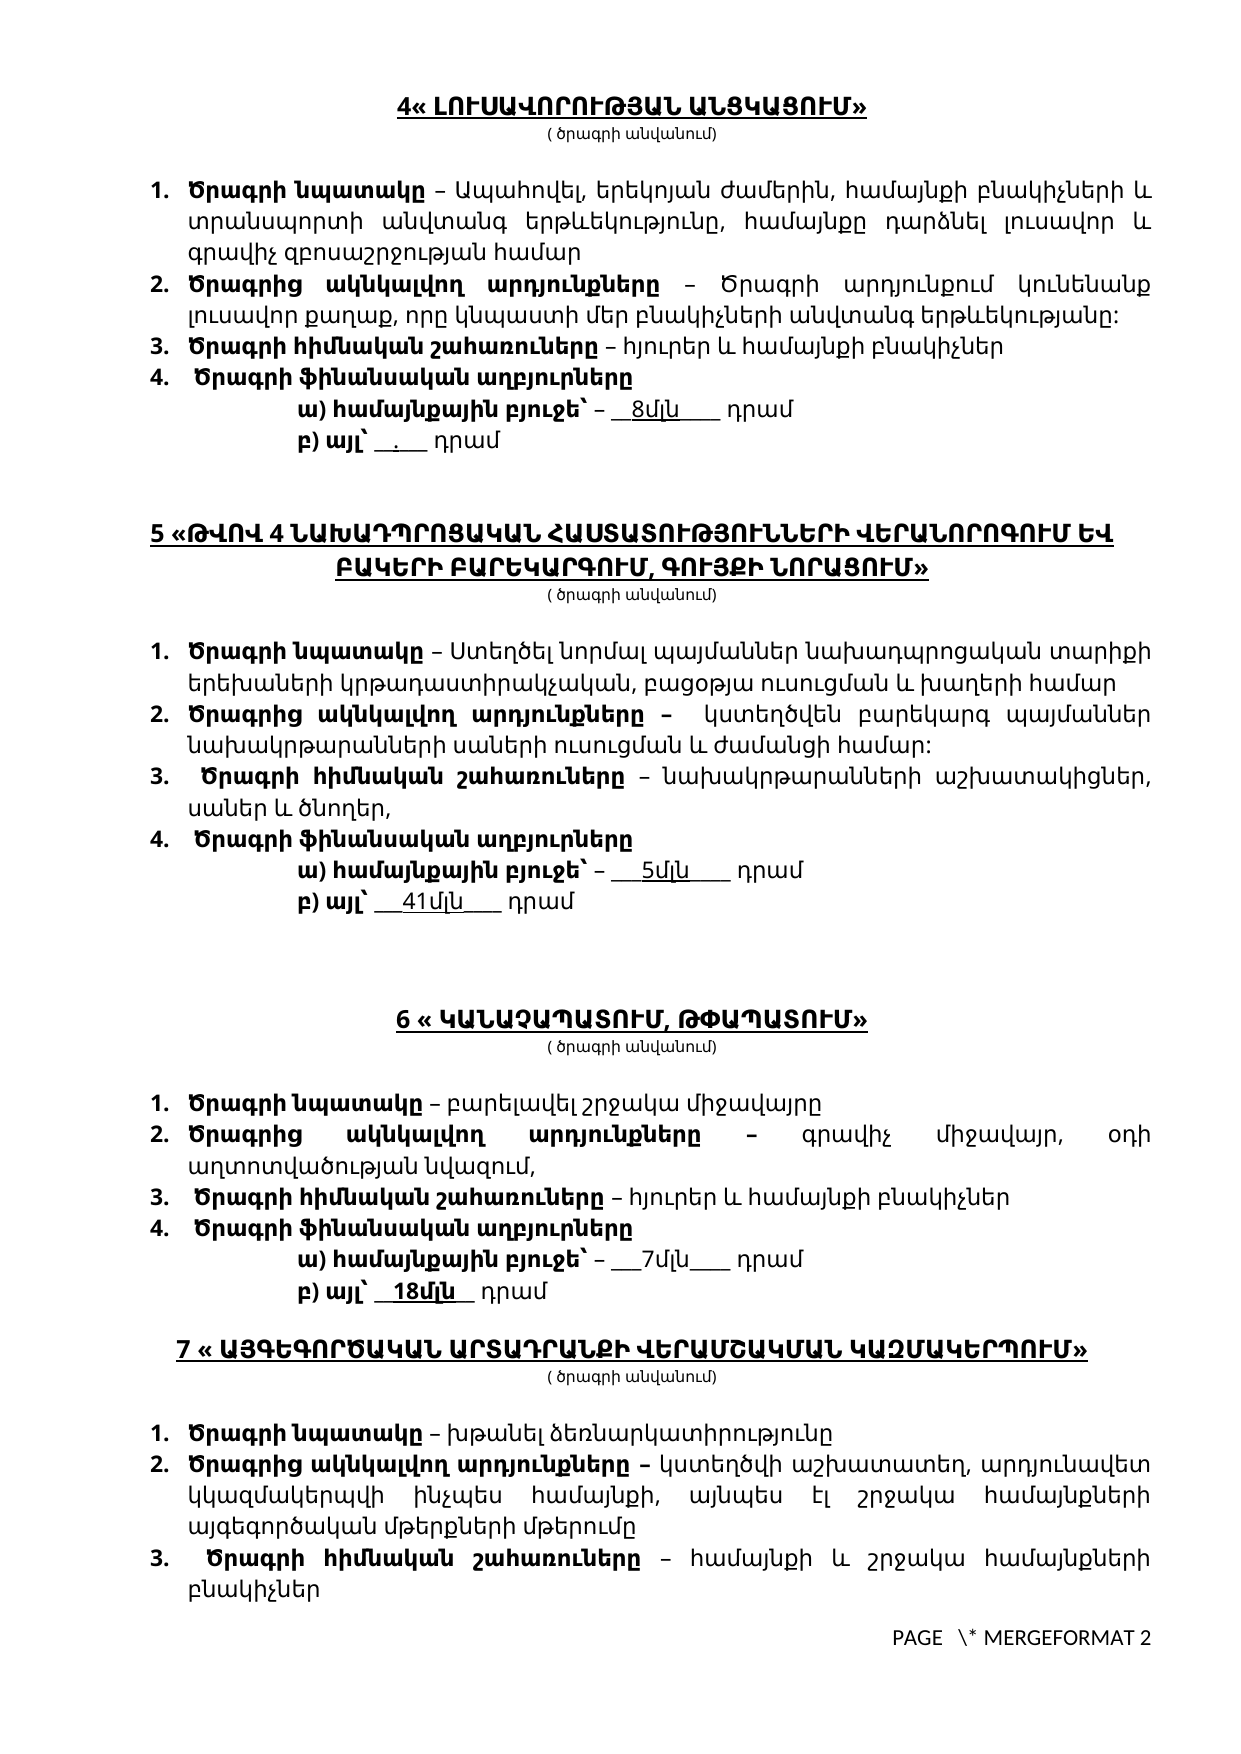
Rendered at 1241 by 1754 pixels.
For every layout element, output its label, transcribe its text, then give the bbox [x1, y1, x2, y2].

list Ծրագրի ֆինանսական աղբյուրները [150, 1212, 1152, 1243]
list Ծրագրի ֆինանսական աղբյուրները [150, 823, 1152, 854]
list Ծրագրի ֆինանսական աղբյուրները [150, 361, 1152, 392]
list Ծրագրից ակնկալվող արդյունքները – կստեղծվեն բարեկարգ պայմաններ նախակրթարանների սաների ուսուցման և ժամանցի համար: [150, 698, 1152, 760]
text ( ծրագրի անվանում) [112, 1036, 1152, 1057]
text 4« ԼՈՒՍԱՎՈՐՈՒԹՅԱՆ ԱՆՑԿԱՑՈՒՄ» [112, 89, 1152, 123]
list Ծրագրից ակնկալվող արդյունքները – կստեղծվի աշխատատեղ, արդյունավետ կկազմակերպվի ինչպես համայնքի, այնպես էլ շրջակա համայնքների այգեգործական մթերքների մթերումը [150, 1448, 1152, 1541]
text 7 « ԱՅԳԵԳՈՐԾԱԿԱՆ ԱՐՏԱԴՐԱՆՔԻ ՎԵՐԱՄՇԱԿՄԱՆ ԿԱԶՄԱԿԵՐՊՈՒՄ» [112, 1331, 1152, 1365]
text բ) այլ՝ ___41մլն____ դրամ [112, 885, 1152, 916]
list Ծրագրի հիմնական շահառուները – հյուրեր և համայնքի բնակիչներ [150, 1181, 1152, 1212]
text ( ծրագրի անվանում) [112, 1365, 1152, 1387]
text բ) այլ՝ __18մլն__ դրամ [112, 1274, 1152, 1306]
text ա) համայնքային բյուջե՝ – ___5մլն____ դրամ [112, 854, 1152, 885]
list Ծրագրից ակնկալվող արդյունքները – գրավիչ միջավայր, օդի աղտոտվածության նվազում, [150, 1118, 1152, 1181]
list Ծրագրից ակնկալվող արդյունքները – Ծրագրի արդյունքում կունենանք լուսավոր քաղաք, որը կնպաստի մեր բնակիչների անվտանգ երթևեկությանը: [150, 267, 1152, 330]
text բ) այլ՝ __.___ դրամ [112, 424, 1152, 455]
text 6 « ԿԱՆԱՉԱՊԱՏՈՒՄ, ԹՓԱՊԱՏՈՒՄ» [112, 1002, 1152, 1036]
text ա) համայնքային բյուջե՝ – ___7մլն____ դրամ [112, 1243, 1152, 1274]
text ( ծրագրի անվանում) [112, 123, 1152, 144]
list Ծրագրի հիմնական շահառուները – համայնքի և շրջակա համայնքների բնակիչներ [150, 1541, 1152, 1604]
list Ծրագրի հիմնական շահառուները – նախակրթարանների աշխատակիցներ, սաներ և ծնողեր, [150, 760, 1152, 823]
list Ծրագրի նպատակը – բարելավել շրջակա միջավայրը [150, 1087, 1152, 1118]
list Ծրագրի նպատակը – խթանել ձեռնարկատիրությունը [150, 1416, 1152, 1448]
text ( ծրագրի անվանում) [112, 584, 1152, 605]
list Ծրագրի նպատակը – Ապահովել, երեկոյան ժամերին, համայնքի բնակիչների և տրանսպորտի անվտանգ երթևեկությունը, համայնքը դարձնել լուսավոր և գրավիչ զբոսաշրջության համար [150, 174, 1152, 267]
text ա) համայնքային բյուջե՝ – __8մլն____ դրամ [112, 392, 1152, 424]
text 5 «ԹՎՈՎ 4 ՆԱԽԱԴՊՐՈՑԱԿԱՆ ՀԱՍՏԱՏՈՒԹՅՈՒՆՆԵՐԻ ՎԵՐԱՆՈՐՈԳՈՒՄ ԵՎ ԲԱԿԵՐԻ ԲԱՐԵԿԱՐԳՈՒՄ, ԳՈՒՅՔԻ ՆՈՐԱՑՈՒՄ» [112, 516, 1152, 584]
list Ծրագրի նպատակը – Ստեղծել նորմալ պայմաններ նախադպրոցական տարիքի երեխաների կրթադաստիրակչական, բացօթյա ուսուցման և խաղերի համար [150, 635, 1152, 698]
list Ծրագրի հիմնական շահառուները – հյուրեր և համայնքի բնակիչներ [150, 330, 1152, 361]
